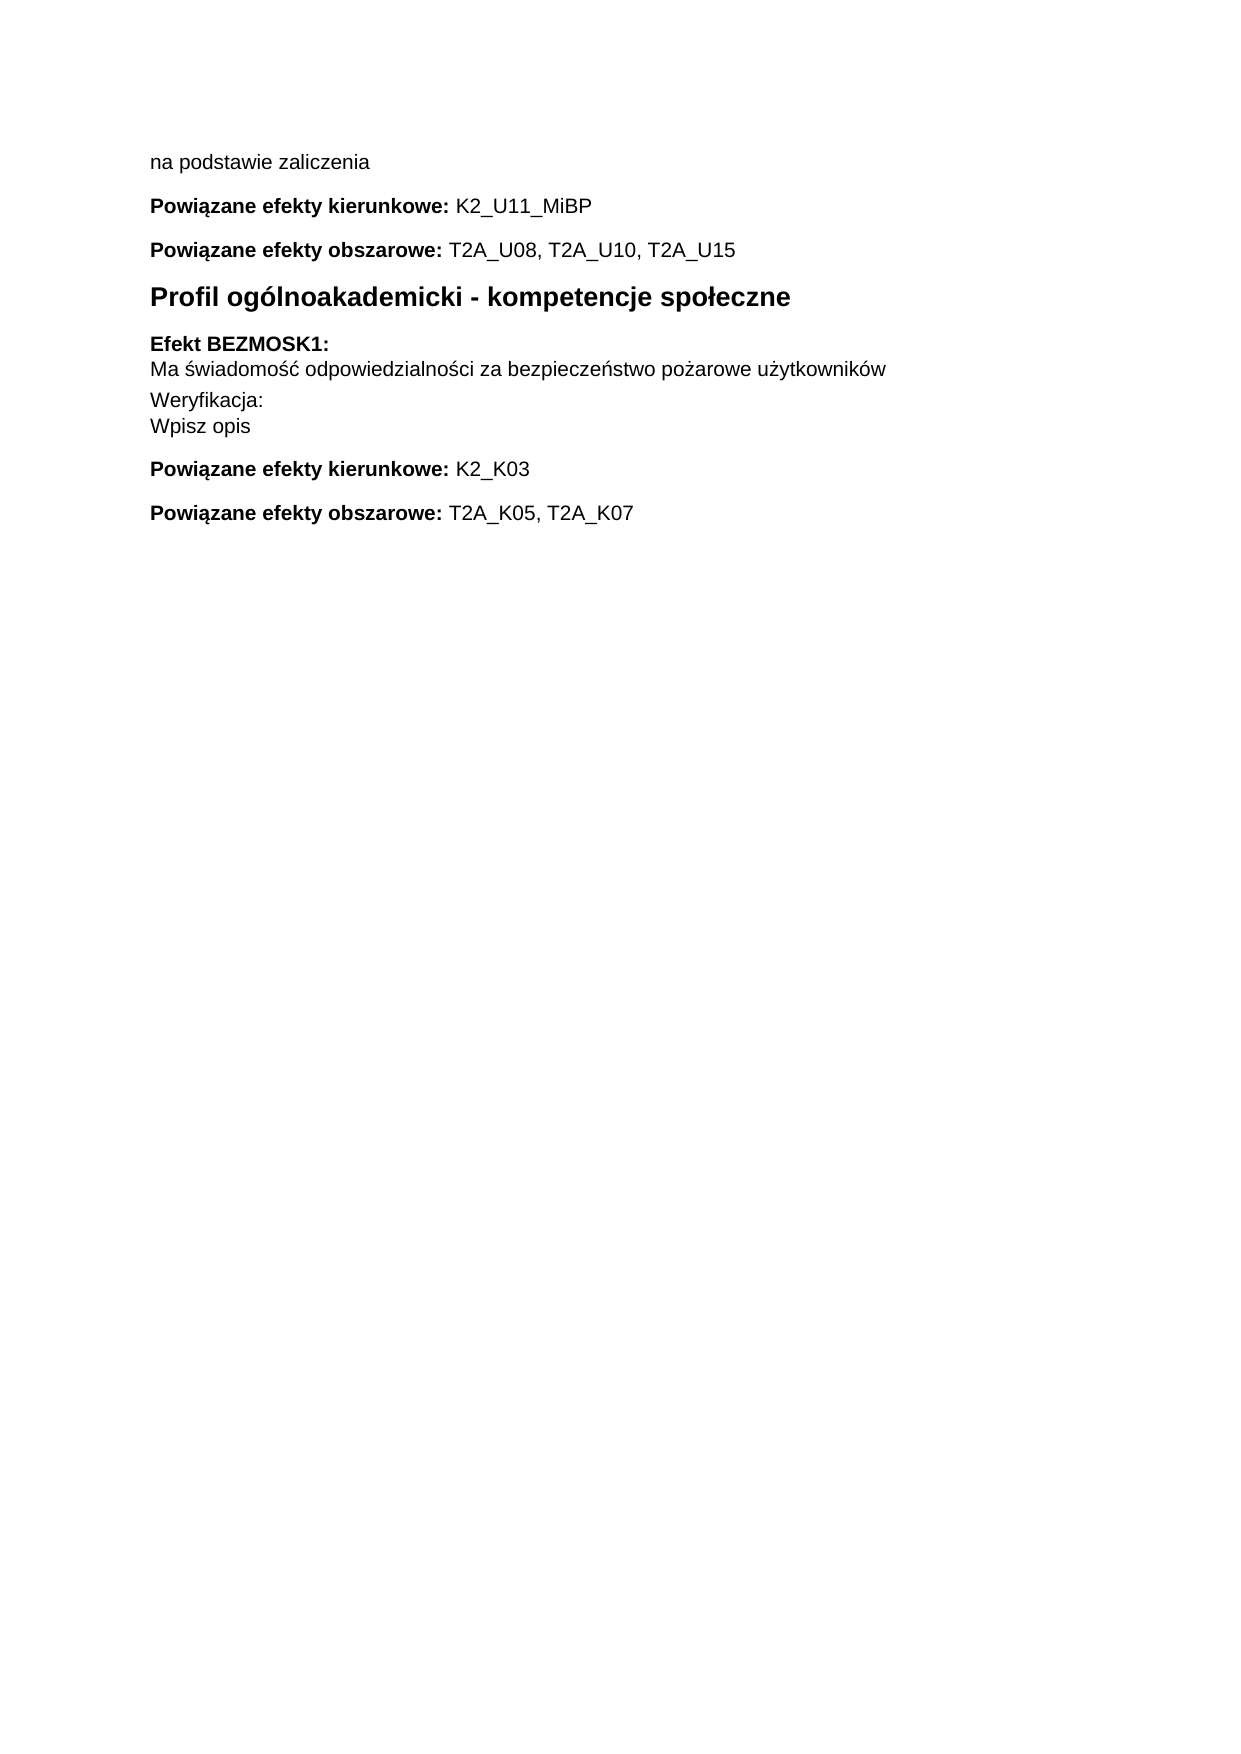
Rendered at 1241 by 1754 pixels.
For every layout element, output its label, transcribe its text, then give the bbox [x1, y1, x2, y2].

subtitle Profil ogólnoakademicki - kompetencje społeczne [150, 281, 1090, 312]
text Wpisz opis [150, 413, 1090, 437]
text Powiązane efekty kierunkowe: K2_U11_MiBP [150, 194, 1090, 218]
text Weryfikacja: [150, 387, 1090, 411]
text Powiązane efekty kierunkowe: K2_K03 [150, 457, 1090, 481]
text Powiązane efekty obszarowe: T2A_U08, T2A_U10, T2A_U15 [150, 237, 1090, 261]
text Ma świadomość odpowiedzialności za bezpieczeństwo pożarowe użytkowników [150, 357, 1090, 381]
text Powiązane efekty obszarowe: T2A_K05, T2A_K07 [150, 501, 1090, 525]
text Efekt BEZMOSK1: [150, 332, 1090, 356]
text na podstawie zaliczenia [150, 150, 1090, 174]
